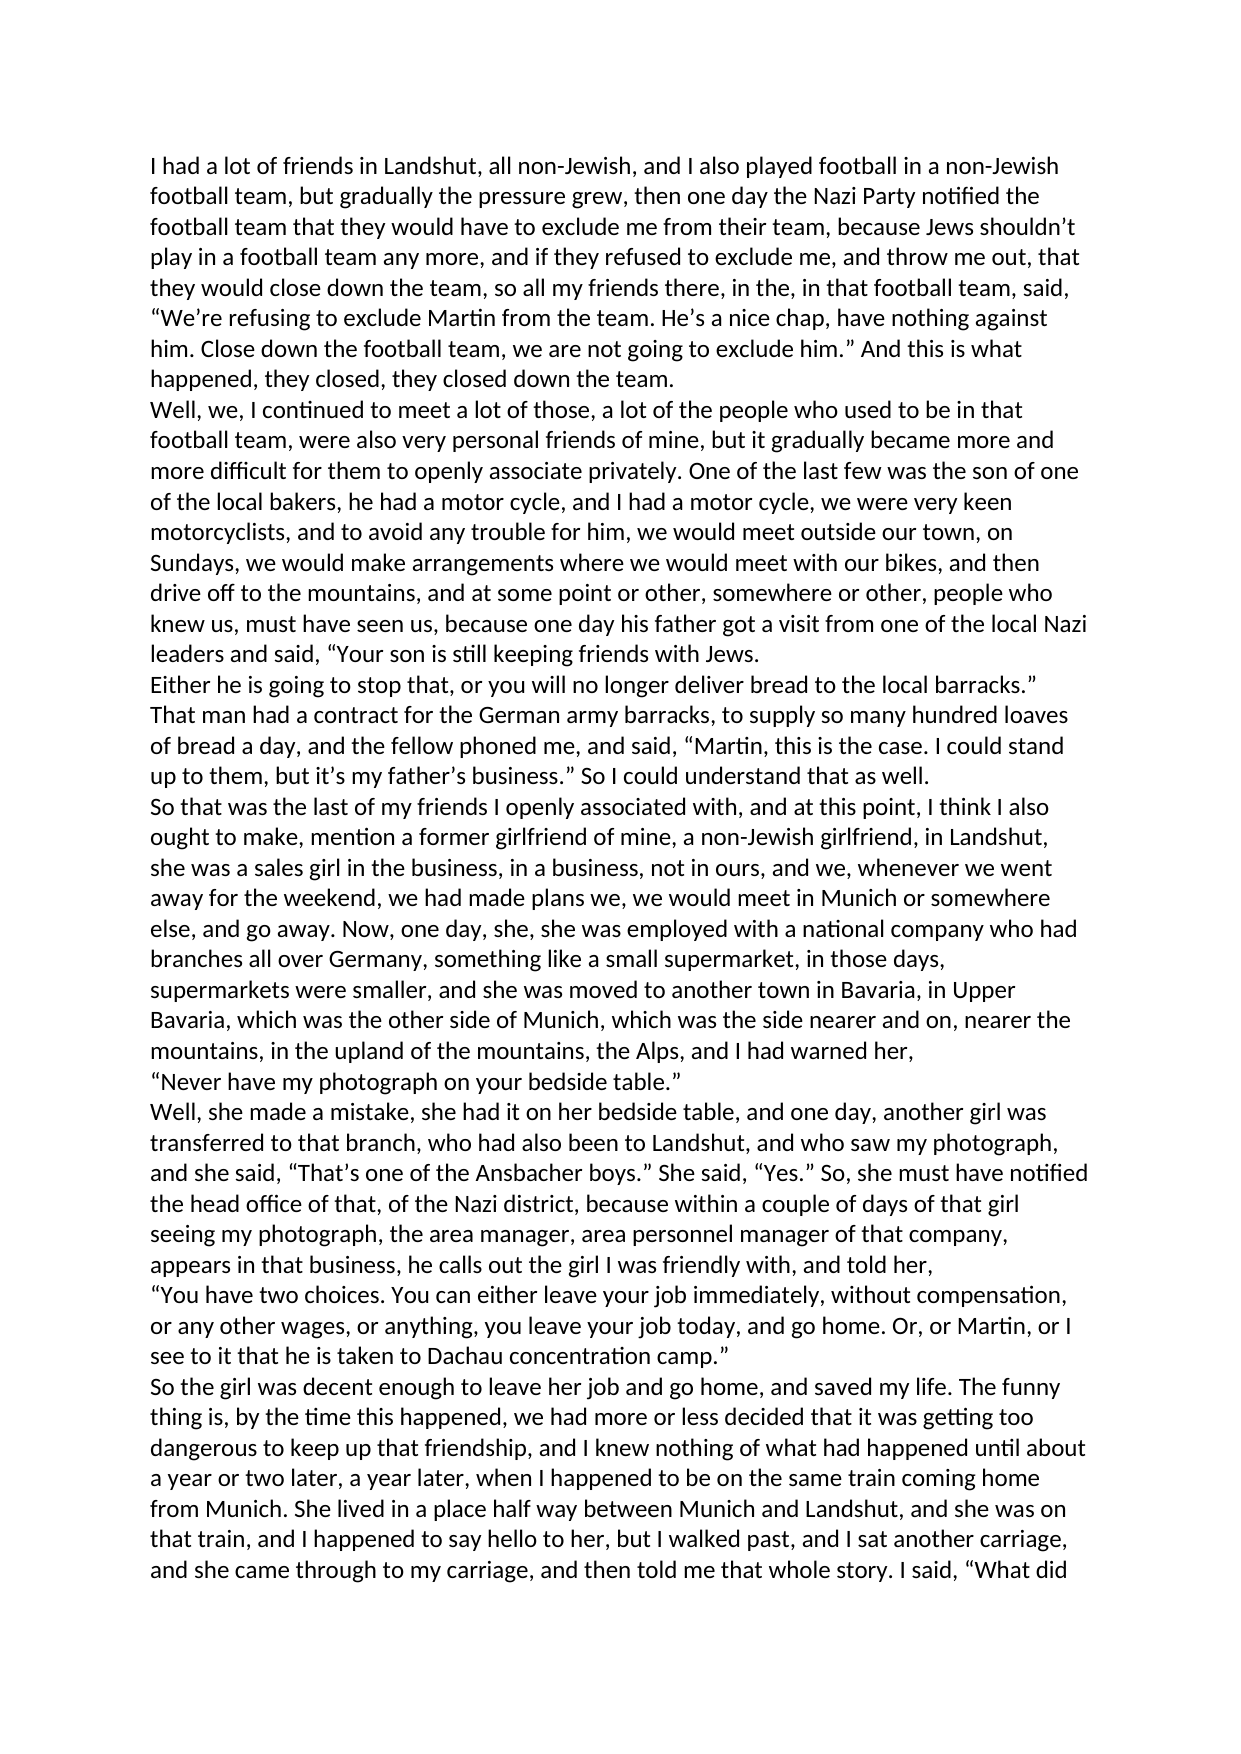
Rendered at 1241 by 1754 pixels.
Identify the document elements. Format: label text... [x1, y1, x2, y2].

text “You have two choices. You can either leave your job immediately, without compensation, or any other wages, or anything, you leave your job today, and go home. Or, or Martin, or I see to it that he is taken to Dachau concentration camp.” [150, 1279, 1090, 1371]
text I had a lot of friends in Landshut, all non-Jewish, and I also played football in a non-Jewish football team, but gradually the pressure grew, then one day the Nazi Party notified the football team that they would have to exclude me from their team, because Jews shouldn’t play in a football team any more, and if they refused to exclude me, and throw me out, that they would close down the team, so all my friends there, in the, in that football team, said, “We’re refusing to exclude Martin from the team. He’s a nice chap, have nothing against him. Close down the football team, we are not going to exclude him.” And this is what happened, they closed, they closed down the team. [150, 150, 1090, 394]
text So that was the last of my friends I openly associated with, and at this point, I think I also ought to make, mention a former girlfriend of mine, a non-Jewish girlfriend, in Landshut, she was a sales girl in the business, in a business, not in ours, and we, whenever we went away for the weekend, we had made plans we, we would meet in Munich or somewhere else, and go away. Now, one day, she, she was employed with a national company who had branches all over Germany, something like a small supermarket, in those days, supermarkets were smaller, and she was moved to another town in Bavaria, in Upper Bavaria, which was the other side of Munich, which was the side nearer and on, nearer the mountains, in the upland of the mountains, the Alps, and I had warned her, [150, 791, 1090, 1066]
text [150, 1371, 1090, 1584]
text Well, we, I continued to meet a lot of those, a lot of the people who used to be in that football team, were also very personal friends of mine, but it gradually became more and more difficult for them to openly associate privately. One of the last few was the son of one of the local bakers, he had a motor cycle, and I had a motor cycle, we were very keen motorcyclists, and to avoid any trouble for him, we would meet outside our town, on Sundays, we would make arrangements where we would meet with our bikes, and then drive off to the mountains, and at some point or other, somewhere or other, people who knew us, must have seen us, because one day his father got a visit from one of the local Nazi leaders and said, “Your son is still keeping friends with Jews. [150, 394, 1090, 669]
text Well, she made a mistake, she had it on her bedside table, and one day, another girl was transferred to that branch, who had also been to Landshut, and who saw my photograph, and she said, “That’s one of the Ansbacher boys.” She said, “Yes.” So, she must have notified the head office of that, of the Nazi district, because within a couple of days of that girl seeing my photograph, the area manager, area personnel manager of that company, appears in that business, he calls out the girl I was friendly with, and told her, [150, 1096, 1090, 1279]
text Either he is going to stop that, or you will no longer deliver bread to the local barracks.” [150, 669, 1090, 699]
text That man had a contract for the German army barracks, to supply so many hundred loaves of bread a day, and the fellow phoned me, and said, “Martin, this is the case. I could stand up to them, but it’s my father’s business.” So I could understand that as well. [150, 699, 1090, 791]
text “Never have my photograph on your bedside table.” [150, 1066, 1090, 1096]
